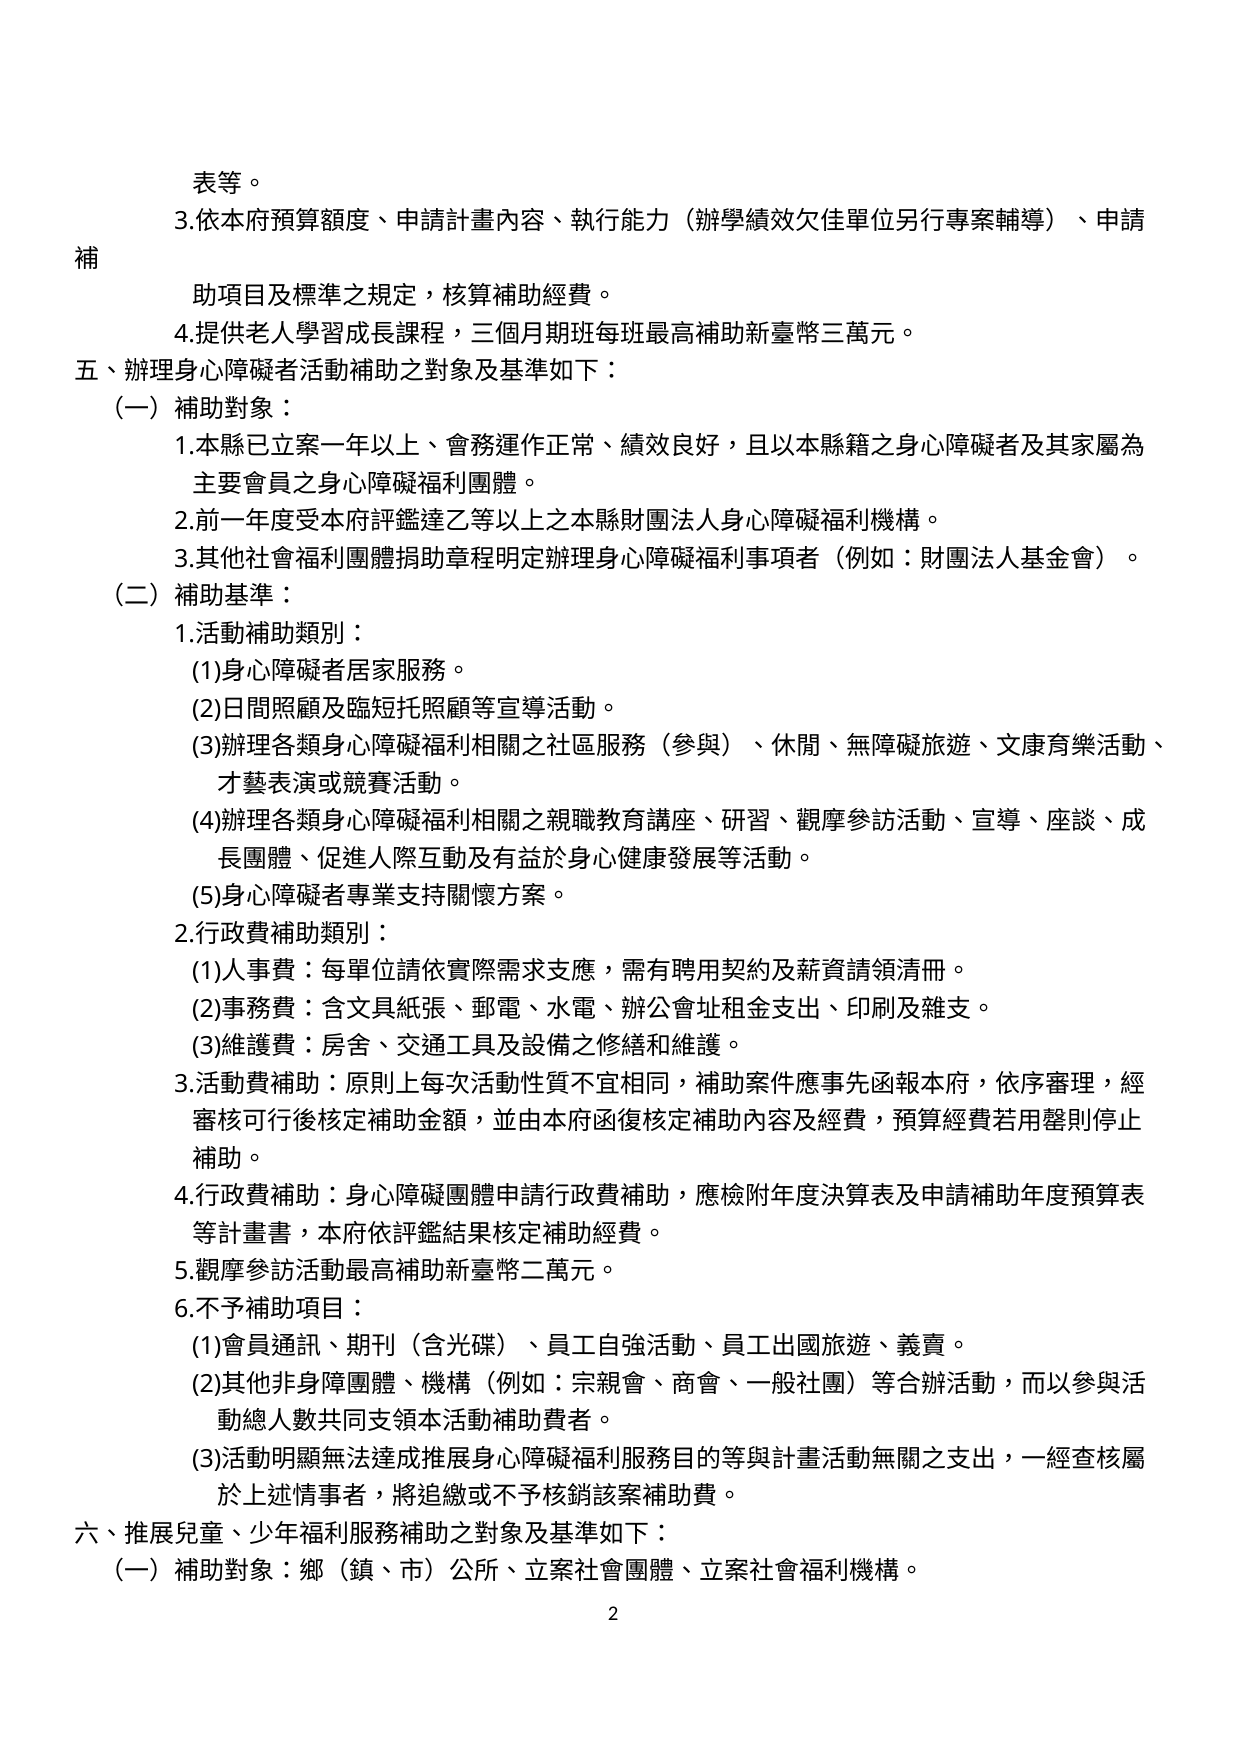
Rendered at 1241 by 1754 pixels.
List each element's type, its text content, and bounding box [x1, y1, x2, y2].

text (2)其他非身障團體、機構（例如：宗親會、商會、一般社團）等合辦活動，而以參與活 [74, 1362, 1152, 1400]
text 6.不予補助項目： [74, 1287, 1152, 1325]
text 於上述情事者，將追繳或不予核銷該案補助費。 [74, 1475, 1152, 1512]
text 動總人數共同支領本活動補助費者。 [74, 1400, 1152, 1437]
text 等計畫書，本府依評鑑結果核定補助經費。 [74, 1212, 1152, 1250]
text 助項目及標準之規定，核算補助經費。 [74, 275, 1152, 312]
text 長團體、促進人際互動及有益於身心健康發展等活動。 [74, 837, 1152, 875]
text 3.其他社會福利團體捐助章程明定辦理身心障礙福利事項者（例如：財團法人基金會）。 [74, 537, 1152, 575]
text (2)事務費：含文具紙張、郵電、水電、辦公會址租金支出、印刷及雜支。 [74, 987, 1152, 1025]
text 5.觀摩參訪活動最高補助新臺幣二萬元。 [74, 1250, 1152, 1287]
text （二）補助基準： [74, 575, 1152, 612]
text 4.提供老人學習成長課程，三個月期班每班最高補助新臺幣三萬元。 [74, 312, 1152, 350]
text (1)會員通訊、期刊（含光碟）、員工自強活動、員工出國旅遊、義賣。 [74, 1325, 1152, 1362]
text (3)活動明顯無法達成推展身心障礙福利服務目的等與計畫活動無關之支出，一經查核屬 [74, 1437, 1152, 1475]
text (3)辦理各類身心障礙福利相關之社區服務（參與）、休閒、無障礙旅遊、文康育樂活動、 [74, 725, 1152, 762]
text (4)辦理各類身心障礙福利相關之親職教育講座、研習、觀摩參訪活動、宣導、座談、成 [74, 800, 1152, 837]
text 才藝表演或競賽活動。 [74, 762, 1152, 800]
text (1)身心障礙者居家服務。 [74, 650, 1152, 687]
text 六、推展兒童、少年福利服務補助之對象及基準如下： [74, 1512, 1152, 1550]
text (3)維護費：房舍、交通工具及設備之修繕和維護。 [74, 1025, 1152, 1062]
text 五、辦理身心障礙者活動補助之對象及基準如下： [74, 350, 1152, 387]
text 審核可行後核定補助金額，並由本府函復核定補助內容及經費，預算經費若用罄則停止 [74, 1100, 1152, 1137]
text 1.活動補助類別： [74, 612, 1152, 650]
text 4.行政費補助：身心障礙團體申請行政費補助，應檢附年度決算表及申請補助年度預算表 [74, 1175, 1152, 1212]
text 3.依本府預算額度、申請計畫內容、執行能力（辦學績效欠佳單位另行專案輔導）、申請補 [74, 200, 1152, 275]
text 2.前一年度受本府評鑑達乙等以上之本縣財團法人身心障礙福利機構。 [74, 500, 1152, 537]
text (2)日間照顧及臨短托照顧等宣導活動。 [74, 687, 1152, 725]
text 表等。 [74, 162, 1152, 200]
text 3.活動費補助：原則上每次活動性質不宜相同，補助案件應事先函報本府，依序審理，經 [74, 1062, 1152, 1100]
text 2.行政費補助類別： [74, 912, 1152, 950]
text 1.本縣已立案一年以上、會務運作正常、績效良好，且以本縣籍之身心障礙者及其家屬為 [74, 425, 1152, 462]
text 補助。 [74, 1137, 1152, 1175]
text (1)人事費：每單位請依實際需求支應，需有聘用契約及薪資請領清冊。 [74, 950, 1152, 987]
text （一）補助對象：鄉（鎮、市）公所、立案社會團體、立案社會福利機構。 [74, 1550, 1152, 1587]
text (5)身心障礙者專業支持關懷方案。 [74, 875, 1152, 912]
text 主要會員之身心障礙福利團體。 [74, 462, 1152, 500]
text （一）補助對象： [74, 387, 1152, 425]
